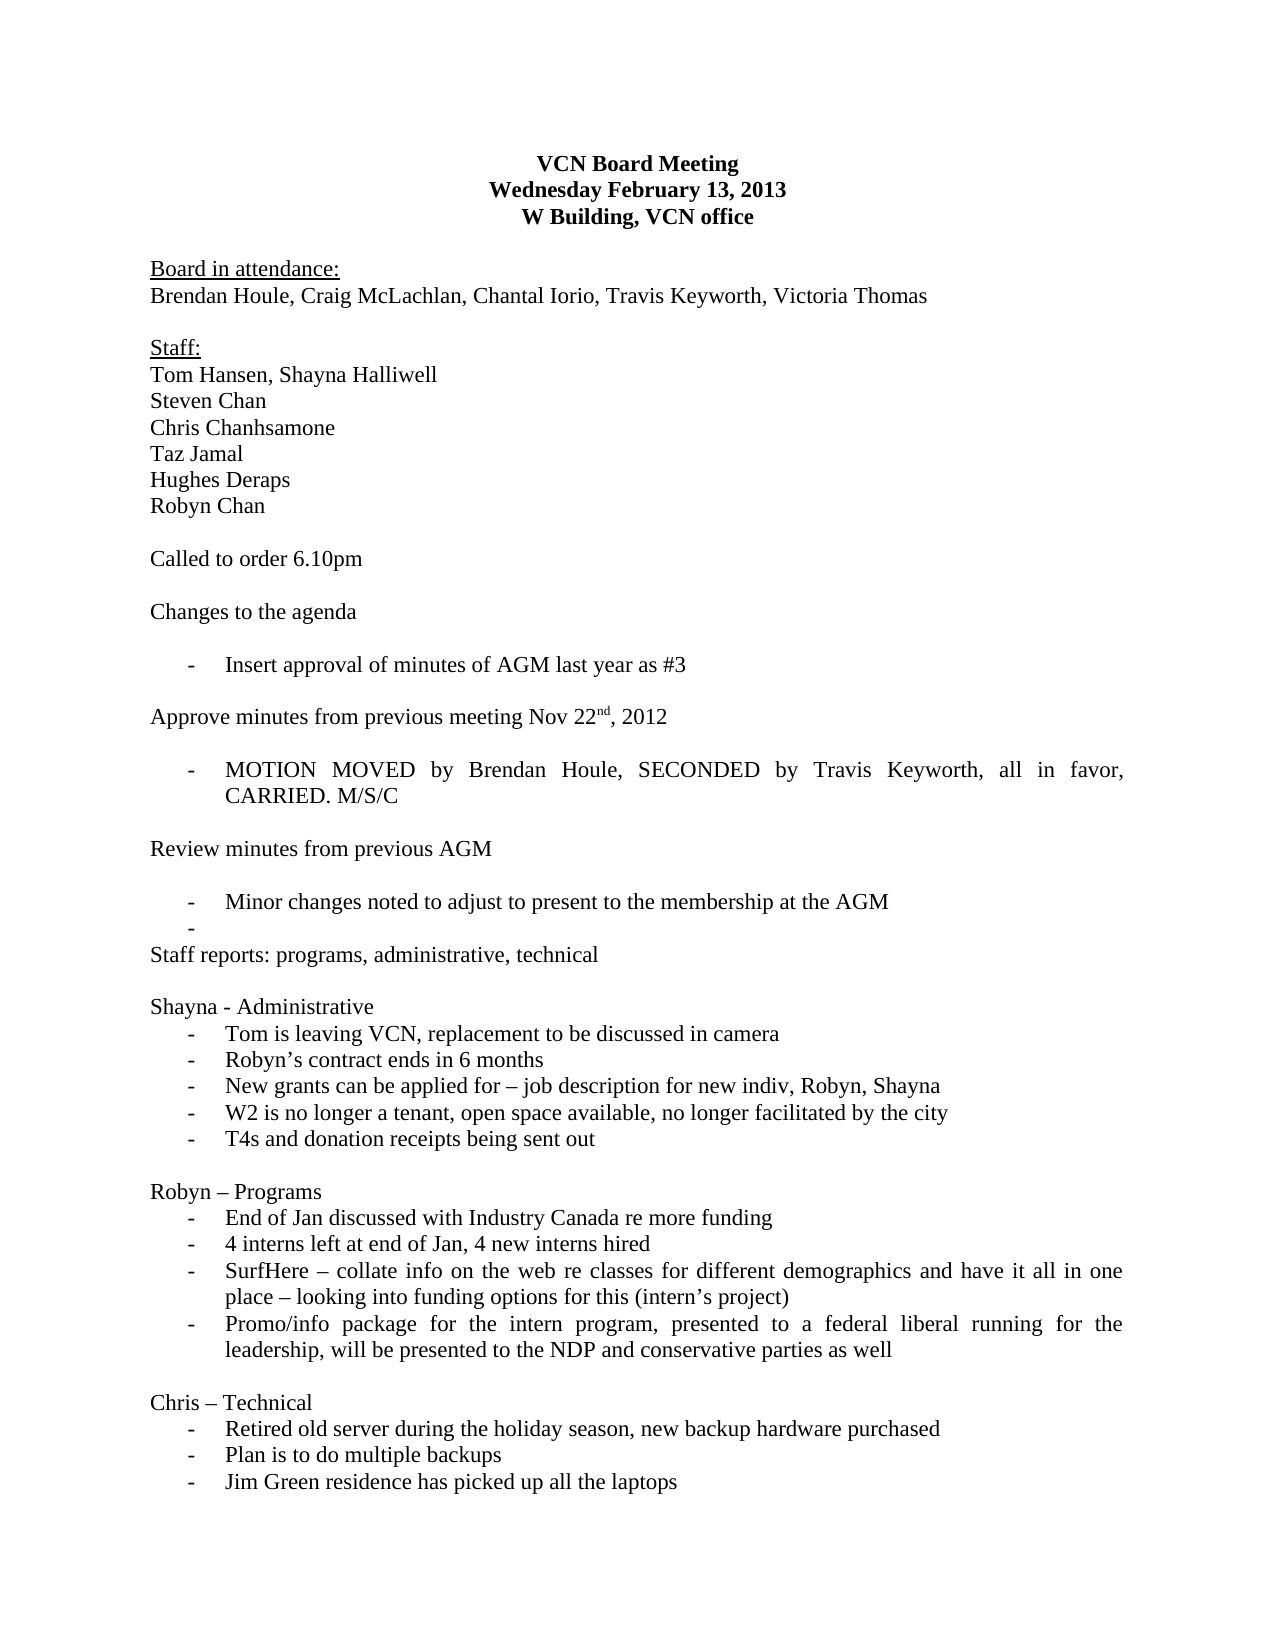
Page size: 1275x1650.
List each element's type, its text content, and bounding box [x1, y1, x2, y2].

text Shayna - Administrative [150, 993, 1125, 1020]
text Steven Chan [150, 387, 1125, 413]
list Promo/info package for the intern program, presented to a federal liberal running for the leadership, will be presented to the NDP and conservative parties as well [187, 1309, 1125, 1362]
list Retired old server during the holiday season, new backup hardware purchased [187, 1415, 1125, 1441]
text Approve minutes from previous meeting Nov 22nd, 2012 [150, 703, 1125, 730]
text VCN Board Meeting [150, 150, 1125, 176]
list Jim Green residence has picked up all the laptops [187, 1468, 1125, 1494]
text Staff: [150, 334, 1125, 361]
text Called to order 6.10pm [150, 545, 1125, 572]
text Changes to the agenda [150, 598, 1125, 624]
list MOTION MOVED by Brendan Houle, SECONDED by Travis Keyworth, all in favor, CARRIED. M/S/C [187, 756, 1125, 809]
list SurfHere – collate info on the web re classes for different demographics and have it all in one place – looking into funding options for this (intern’s project) [187, 1257, 1125, 1309]
list New grants can be applied for – job description for new indiv, Robyn, Shayna [187, 1072, 1125, 1099]
text Chris Chanhsamone [150, 413, 1125, 440]
list Plan is to do multiple backups [187, 1441, 1125, 1468]
list Insert approval of minutes of AGM last year as #3 [187, 651, 1125, 677]
list 4 interns left at end of Jan, 4 new interns hired [187, 1231, 1125, 1257]
list W2 is no longer a tenant, open space available, no longer facilitated by the city [187, 1099, 1125, 1125]
text Brendan Houle, Craig McLachlan, Chantal Iorio, Travis Keyworth, Victoria Thomas [150, 282, 1125, 308]
text Board in attendance: [150, 255, 1125, 282]
text Robyn – Programs [150, 1178, 1125, 1204]
text Hughes Deraps [150, 466, 1125, 493]
list Minor changes noted to adjust to present to the membership at the AGM [187, 888, 1125, 914]
text Staff reports: programs, administrative, technical [150, 941, 1125, 967]
list Tom is leaving VCN, replacement to be discussed in camera [187, 1020, 1125, 1046]
text Taz Jamal [150, 440, 1125, 466]
text W Building, VCN office [150, 203, 1125, 229]
text Robyn Chan [150, 493, 1125, 519]
text Wednesday February 13, 2013 [150, 176, 1125, 203]
text Tom Hansen, Shayna Halliwell [150, 361, 1125, 387]
list Robyn’s contract ends in 6 months [187, 1046, 1125, 1072]
list T4s and donation receipts being sent out [187, 1125, 1125, 1151]
text Chris – Technical [150, 1389, 1125, 1415]
text Review minutes from previous AGM [150, 835, 1125, 862]
list End of Jan discussed with Industry Canada re more funding [187, 1204, 1125, 1231]
